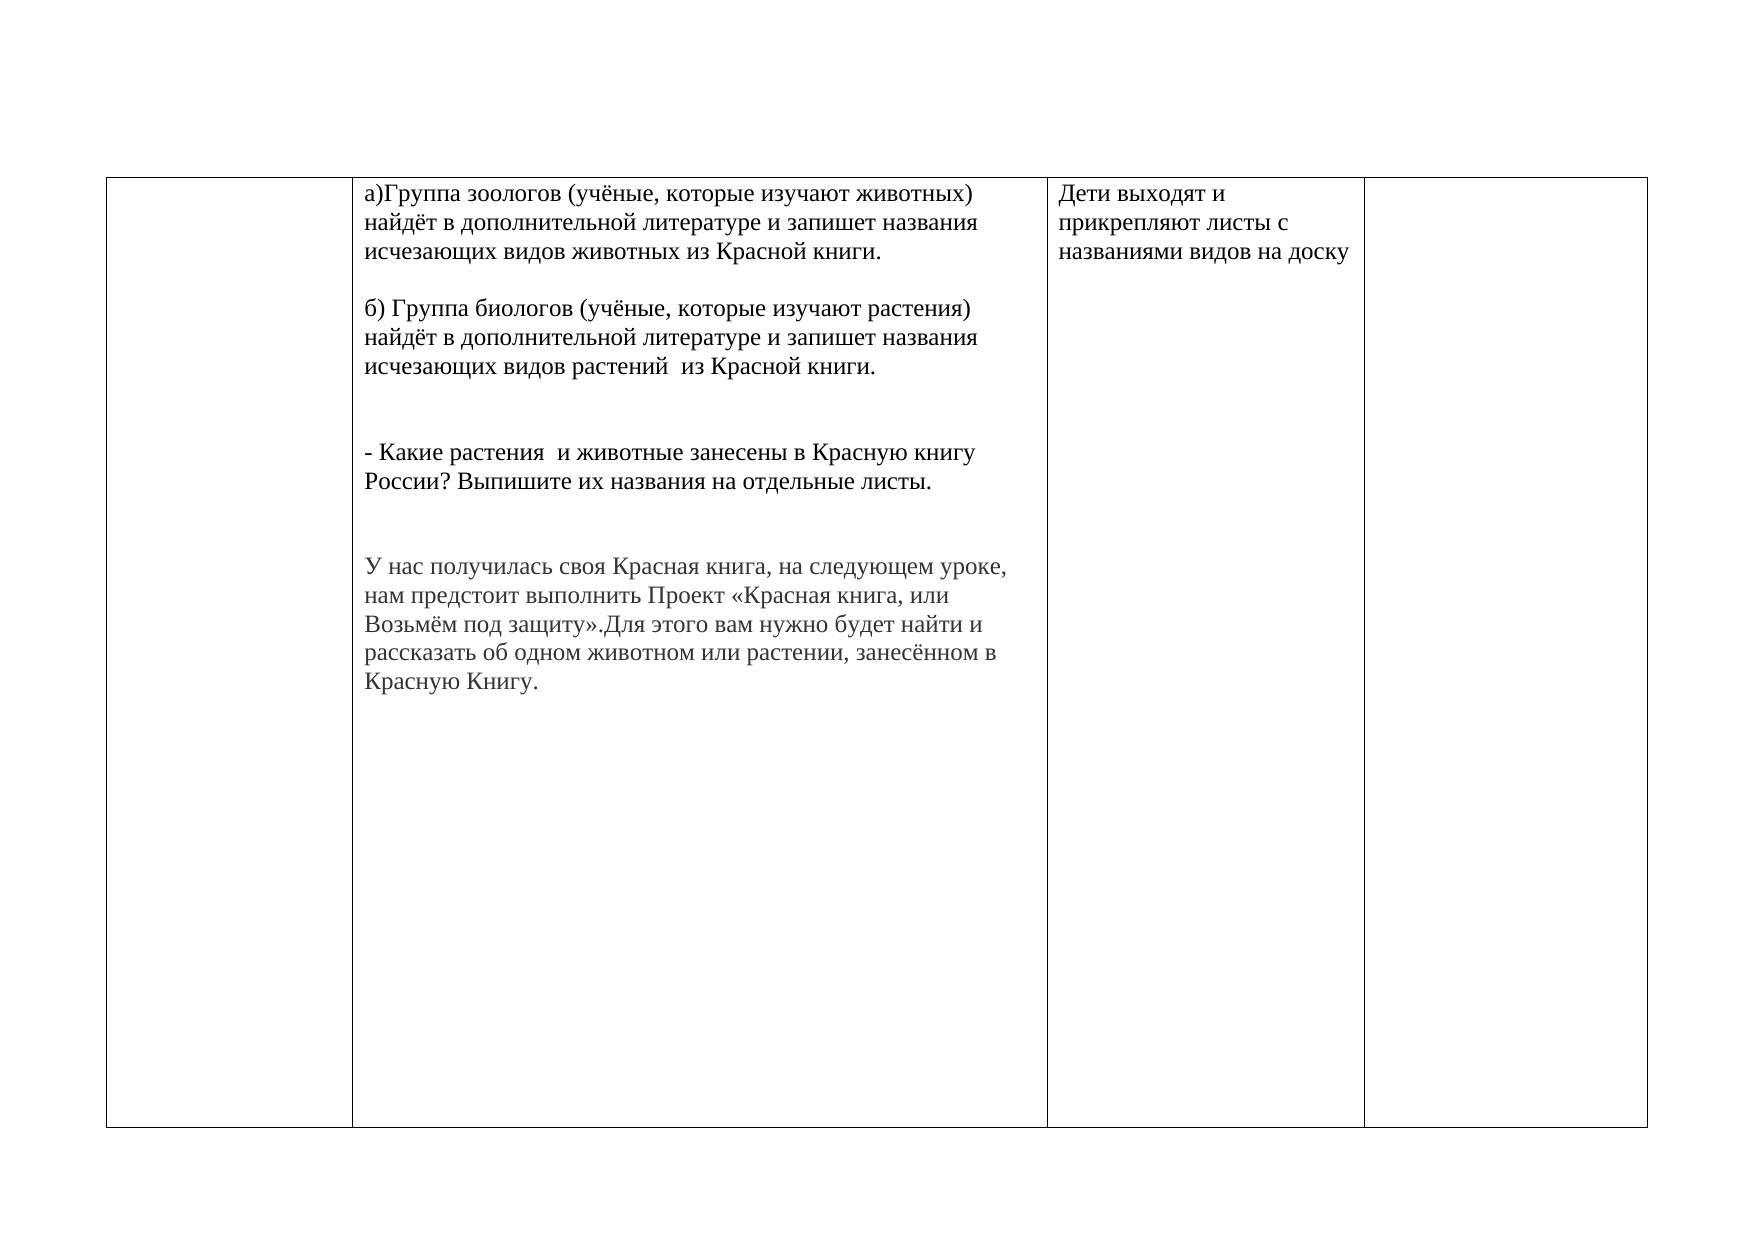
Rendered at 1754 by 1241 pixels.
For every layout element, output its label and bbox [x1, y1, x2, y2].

table_cell [1365, 178, 1647, 1127]
table_cell [353, 178, 1047, 1127]
table_cell [107, 178, 352, 1127]
table_cell [1048, 178, 1364, 1127]
